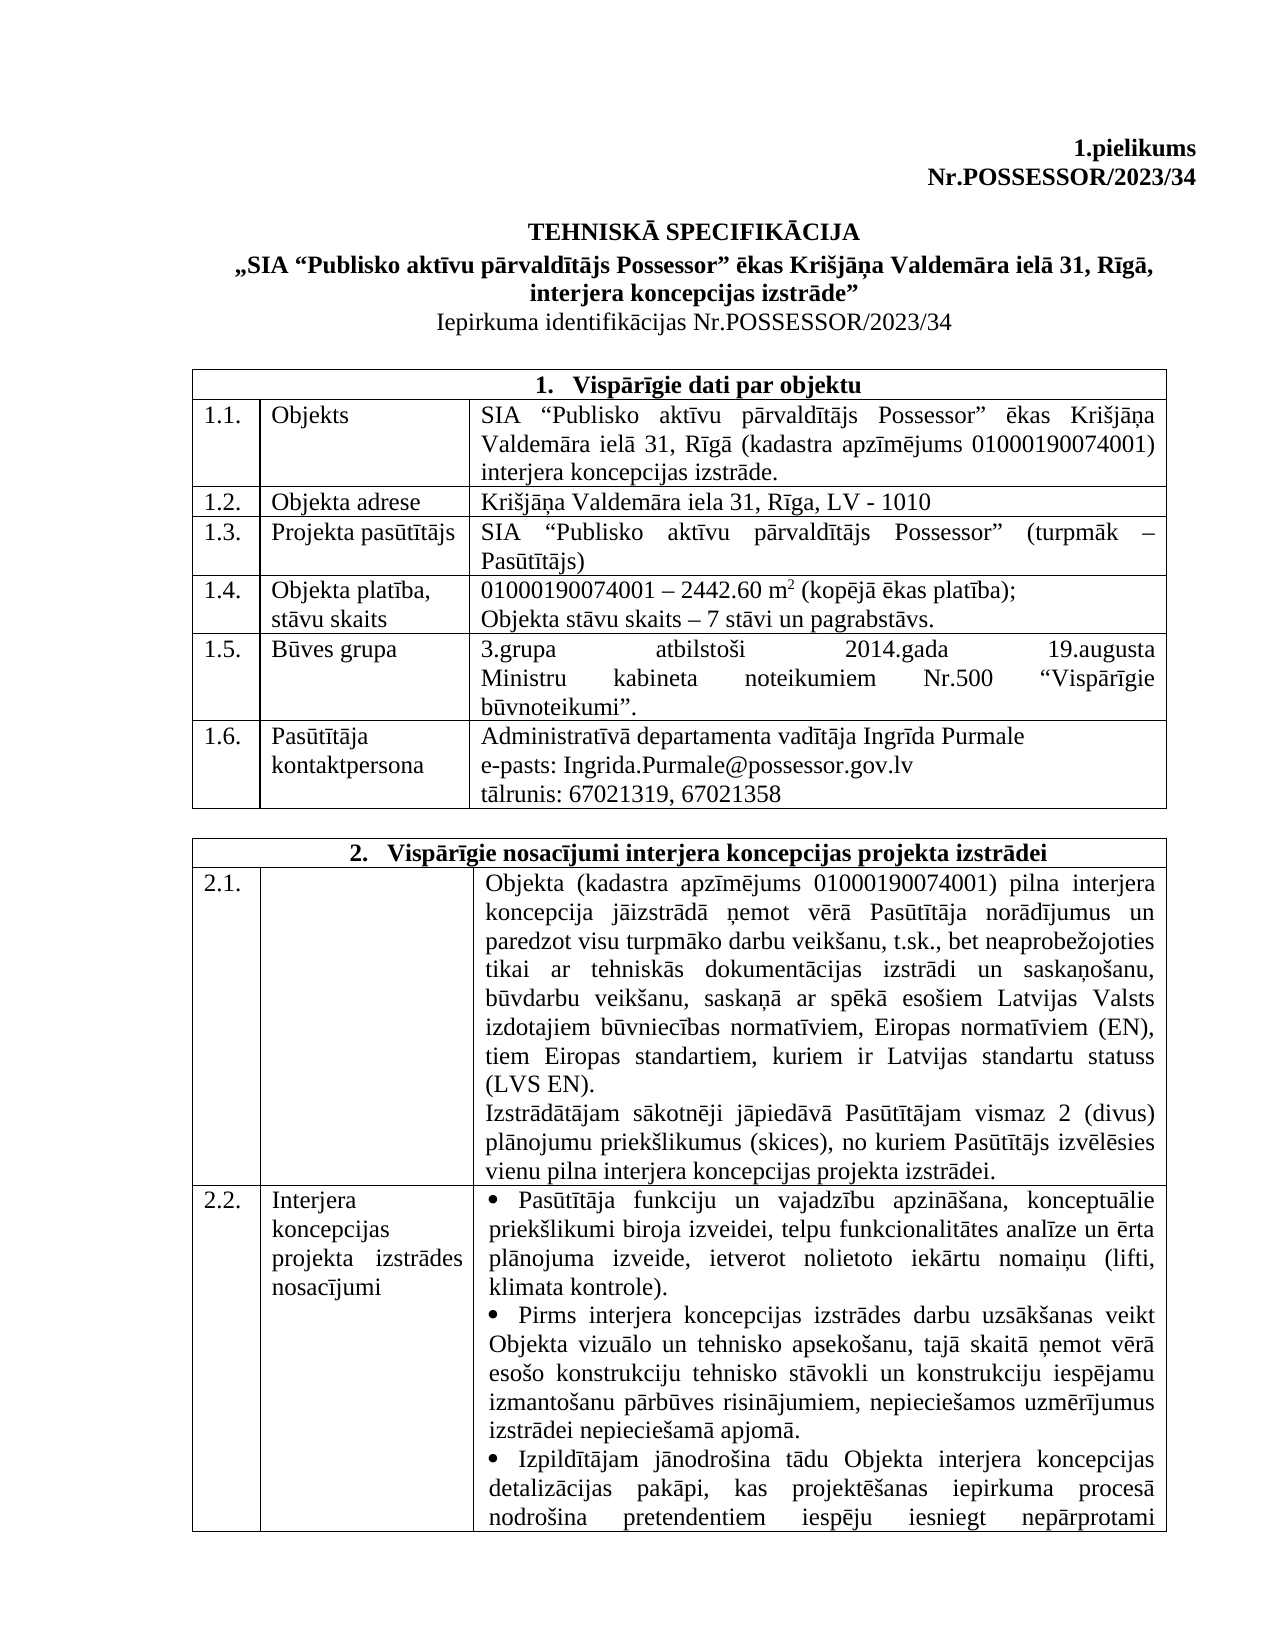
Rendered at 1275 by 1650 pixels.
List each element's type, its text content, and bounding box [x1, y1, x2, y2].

table_header Vispārīgie nosacījumi interjera koncepcijas projekta izstrādei [193, 839, 1166, 867]
table_cell 1.6. [193, 721, 259, 808]
table_cell 1.1. [193, 400, 259, 486]
table_cell Objekta (kadastra apzīmējums 01000190074001) pilna interjera koncepcija jāizstrādā ņemot vērā Pasūtītāja norādījumus un paredzot visu turpmāko darbu veikšanu, t.sk., bet neaprobežojoties tikai ar tehniskās dokumentācijas izstrādi un saskaņošanu, būvdarbu veikšanu, saskaņā ar spēkā esošiem Latvijas Valsts izdotajiem būvniecības normatīviem, Eiropas normatīviem (EN), tiem Eiropas standartiem, kuriem ir Latvijas standartu statuss (LVS EN). Izstrādātājam sākotnēji jāpiedāvā Pasūtītājam vismaz 2 (divus) plānojumu priekšlikumus (skices), no kuriem Pasūtītājs izvēlēsies vienu pilna interjera koncepcijas projekta izstrādei. [474, 868, 1166, 1184]
table_cell Projekta pasūtītājs [261, 517, 469, 574]
table_cell 1.2. [193, 487, 259, 516]
table_cell 2.1. [193, 868, 260, 1184]
table_cell Būves grupa [261, 634, 469, 720]
table_cell Administratīvā departamenta vadītāja Ingrīda Purmale e-pasts: Ingrida.Purmale@possessor.gov.lv tālrunis: 67021319, 67021358 [470, 721, 1166, 808]
table_cell 1.5. [193, 634, 259, 720]
table_cell 3.grupa atbilstoši 2014.gada 19.augusta Ministru kabineta noteikumiem Nr.500 “Vispārīgie būvnoteikumi”. [470, 634, 1166, 720]
text Iepirkuma identifikācijas Nr.POSSESSOR/2023/34 [192, 307, 1196, 336]
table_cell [474, 1186, 1166, 1531]
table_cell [261, 1186, 473, 1531]
table_cell 1.4. [193, 576, 259, 633]
table_cell Objekts [261, 400, 469, 486]
table_cell SIA “Publisko aktīvu pārvaldītājs Possessor” ēkas Krišjāņa Valdemāra ielā 31, Rīgā (kadastra apzīmējums 01000190074001) interjera koncepcijas izstrāde. [470, 400, 1166, 486]
table_cell SIA “Publisko aktīvu pārvaldītājs Possessor” (turpmāk – Pasūtītājs) [470, 517, 1166, 574]
table_cell 01000190074001 – 2442.60 m2 (kopējā ēkas platība); Objekta stāvu skaits – 7 stāvi un pagrabstāvs. [470, 576, 1166, 633]
table_header Vispārīgie dati par objektu [193, 370, 1166, 399]
text TEHNISKĀ SPECIFIKĀCIJA [192, 217, 1196, 246]
table_cell Objekta adrese [261, 487, 469, 516]
text 1.pielikums [192, 133, 1196, 162]
table_cell Pasūtītāja kontaktpersona [261, 721, 469, 808]
table_cell Krišjāņa Valdemāra iela 31, Rīga, LV - 1010 [470, 487, 1166, 516]
text „SIA “Publisko aktīvu pārvaldītājs Possessor” ēkas Krišjāņa Valdemāra ielā 31, Rīgā, interjera koncepcijas izstrāde” [192, 250, 1196, 307]
table_cell 1.3. [193, 517, 259, 574]
table_cell [261, 868, 473, 1184]
table_cell 2.2. [193, 1186, 260, 1531]
table_cell Objekta platība, stāvu skaits [261, 576, 469, 633]
text Nr.POSSESSOR/2023/34 [192, 162, 1196, 190]
